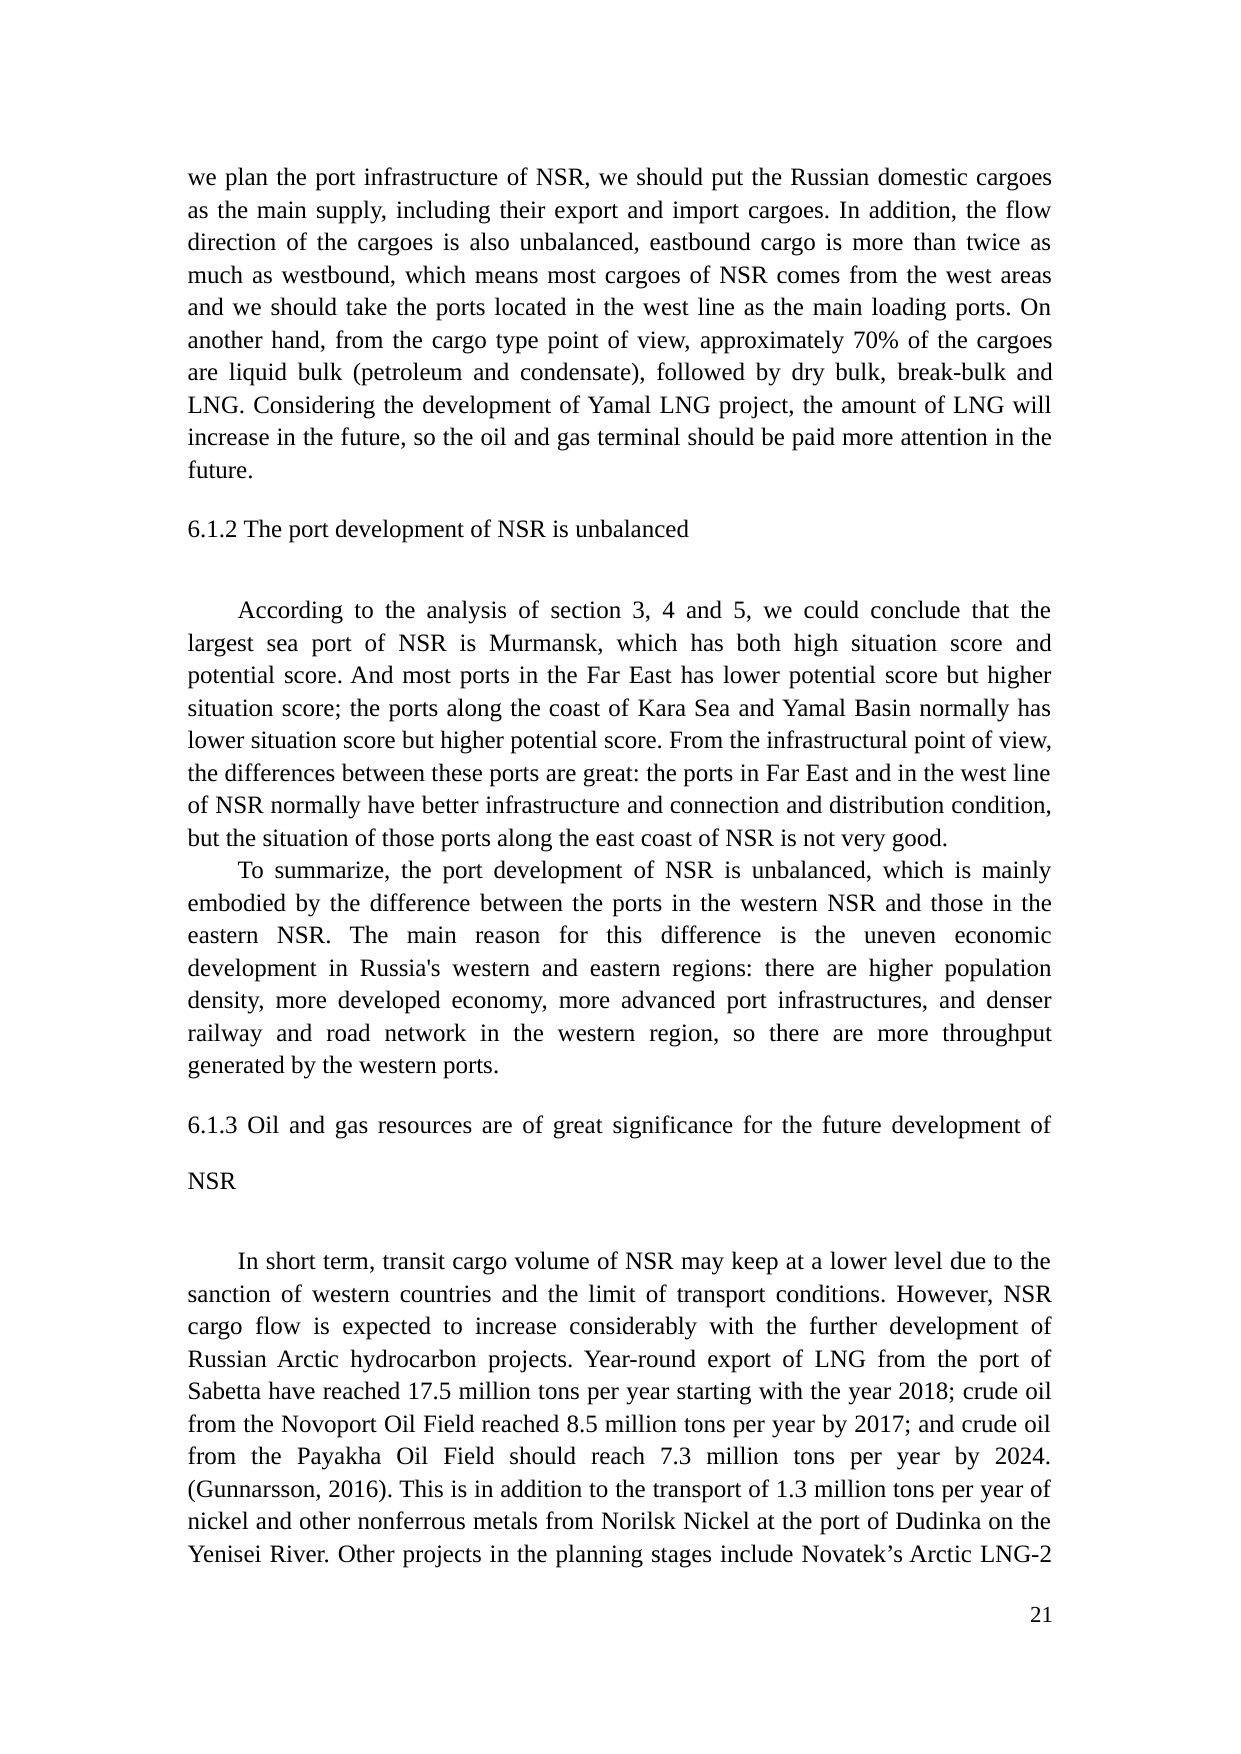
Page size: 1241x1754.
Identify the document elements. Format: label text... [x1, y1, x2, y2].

text To summarize, the port development of NSR is unbalanced, which is mainly embodied by the difference between the ports in the western NSR and those in the eastern NSR. The main reason for this difference is the uneven economic development in Russia's western and eastern regions: there are higher population density, more developed economy, more advanced port infrastructures, and denser railway and road network in the western region, so there are more throughput generated by the western ports. [187, 853, 1053, 1081]
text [187, 161, 1053, 486]
text 6.1.3 Oil and gas resources are of great significance for the future development of NSR [187, 1108, 1053, 1196]
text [187, 1244, 1053, 1569]
text 6.1.2 The port development of NSR is unbalanced [187, 513, 1053, 545]
text According to the analysis of section 3, 4 and 5, we could conclude that the largest sea port of NSR is Murmansk, which has both high situation score and potential score. And most ports in the Far East has lower potential score but higher situation score; the ports along the coast of Kara Sea and Yamal Basin normally has lower situation score but higher potential score. From the infrastructural point of view, the differences between these ports are great: the ports in Far East and in the west line of NSR normally have better infrastructure and connection and distribution condition, but the situation of those ports along the east coast of NSR is not very good. [187, 593, 1053, 853]
